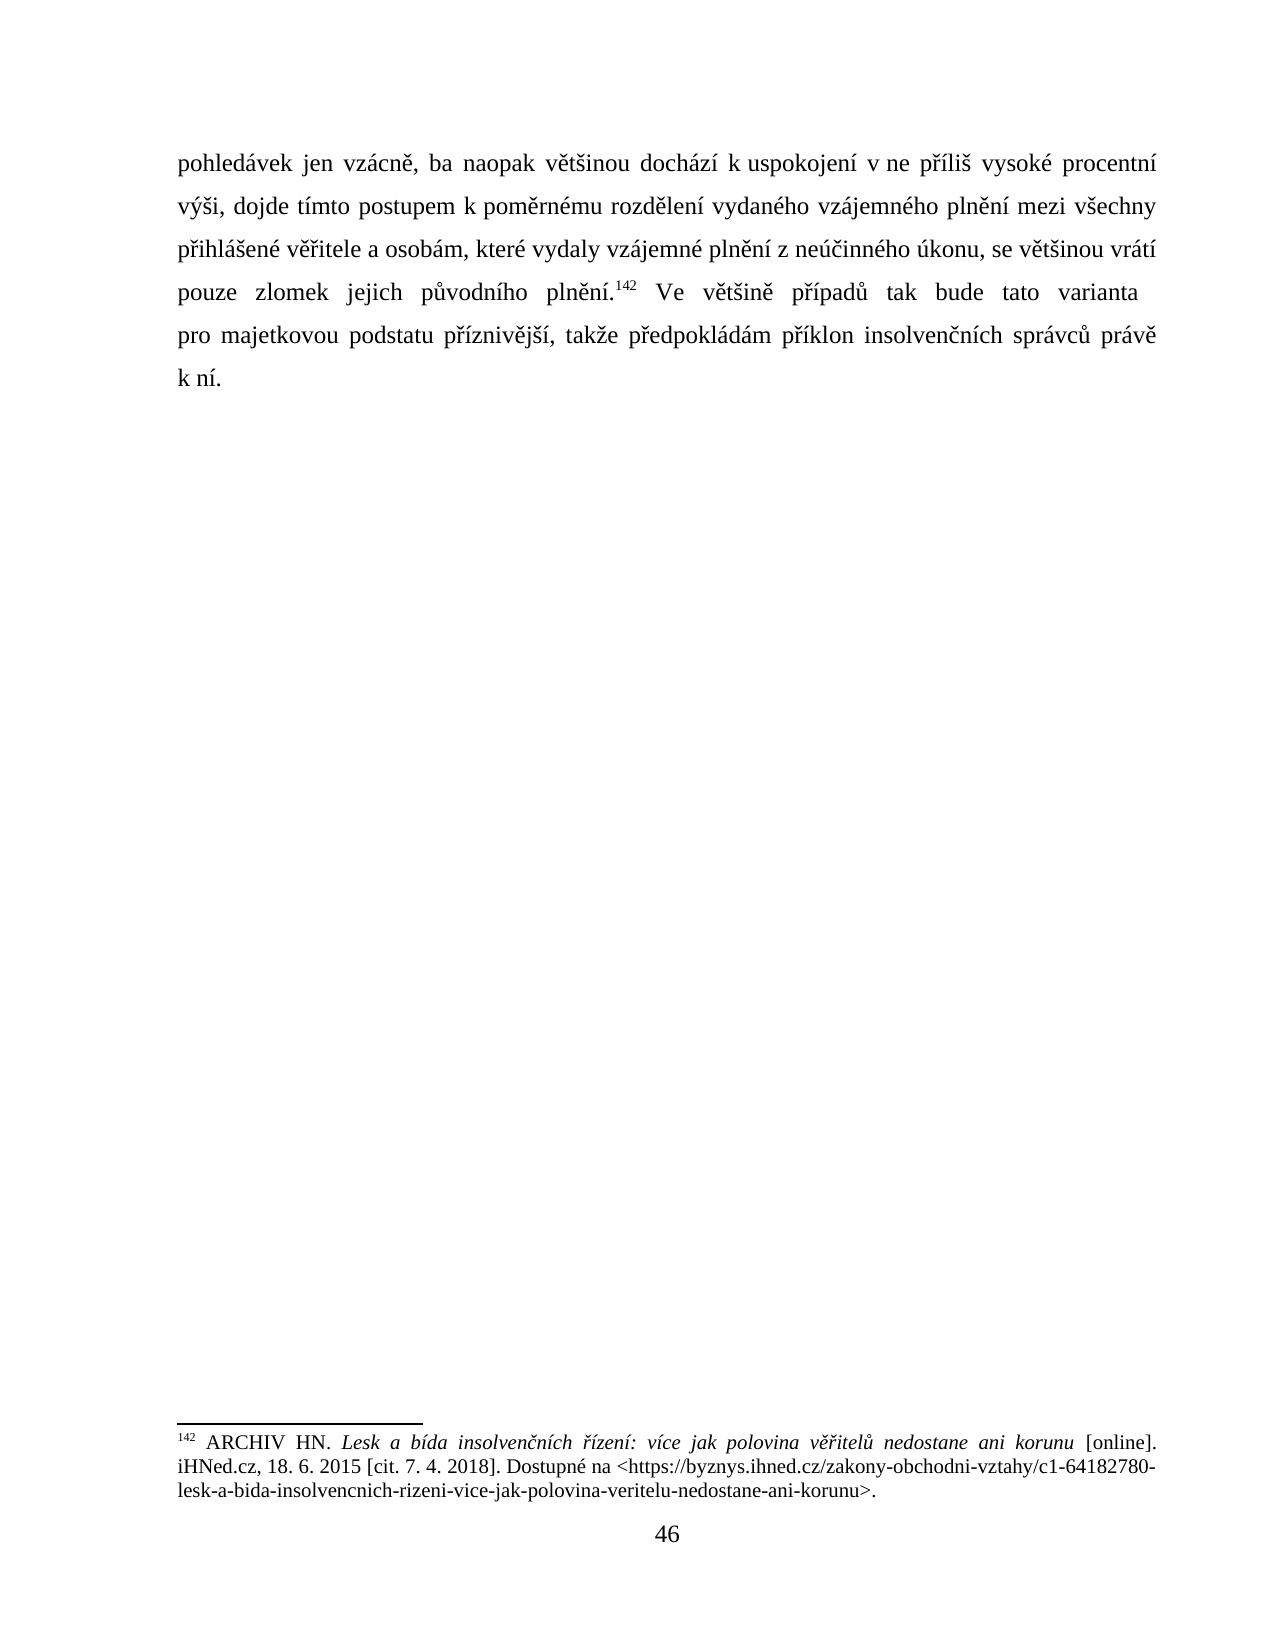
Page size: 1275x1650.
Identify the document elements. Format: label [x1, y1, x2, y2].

text [177, 148, 1157, 392]
